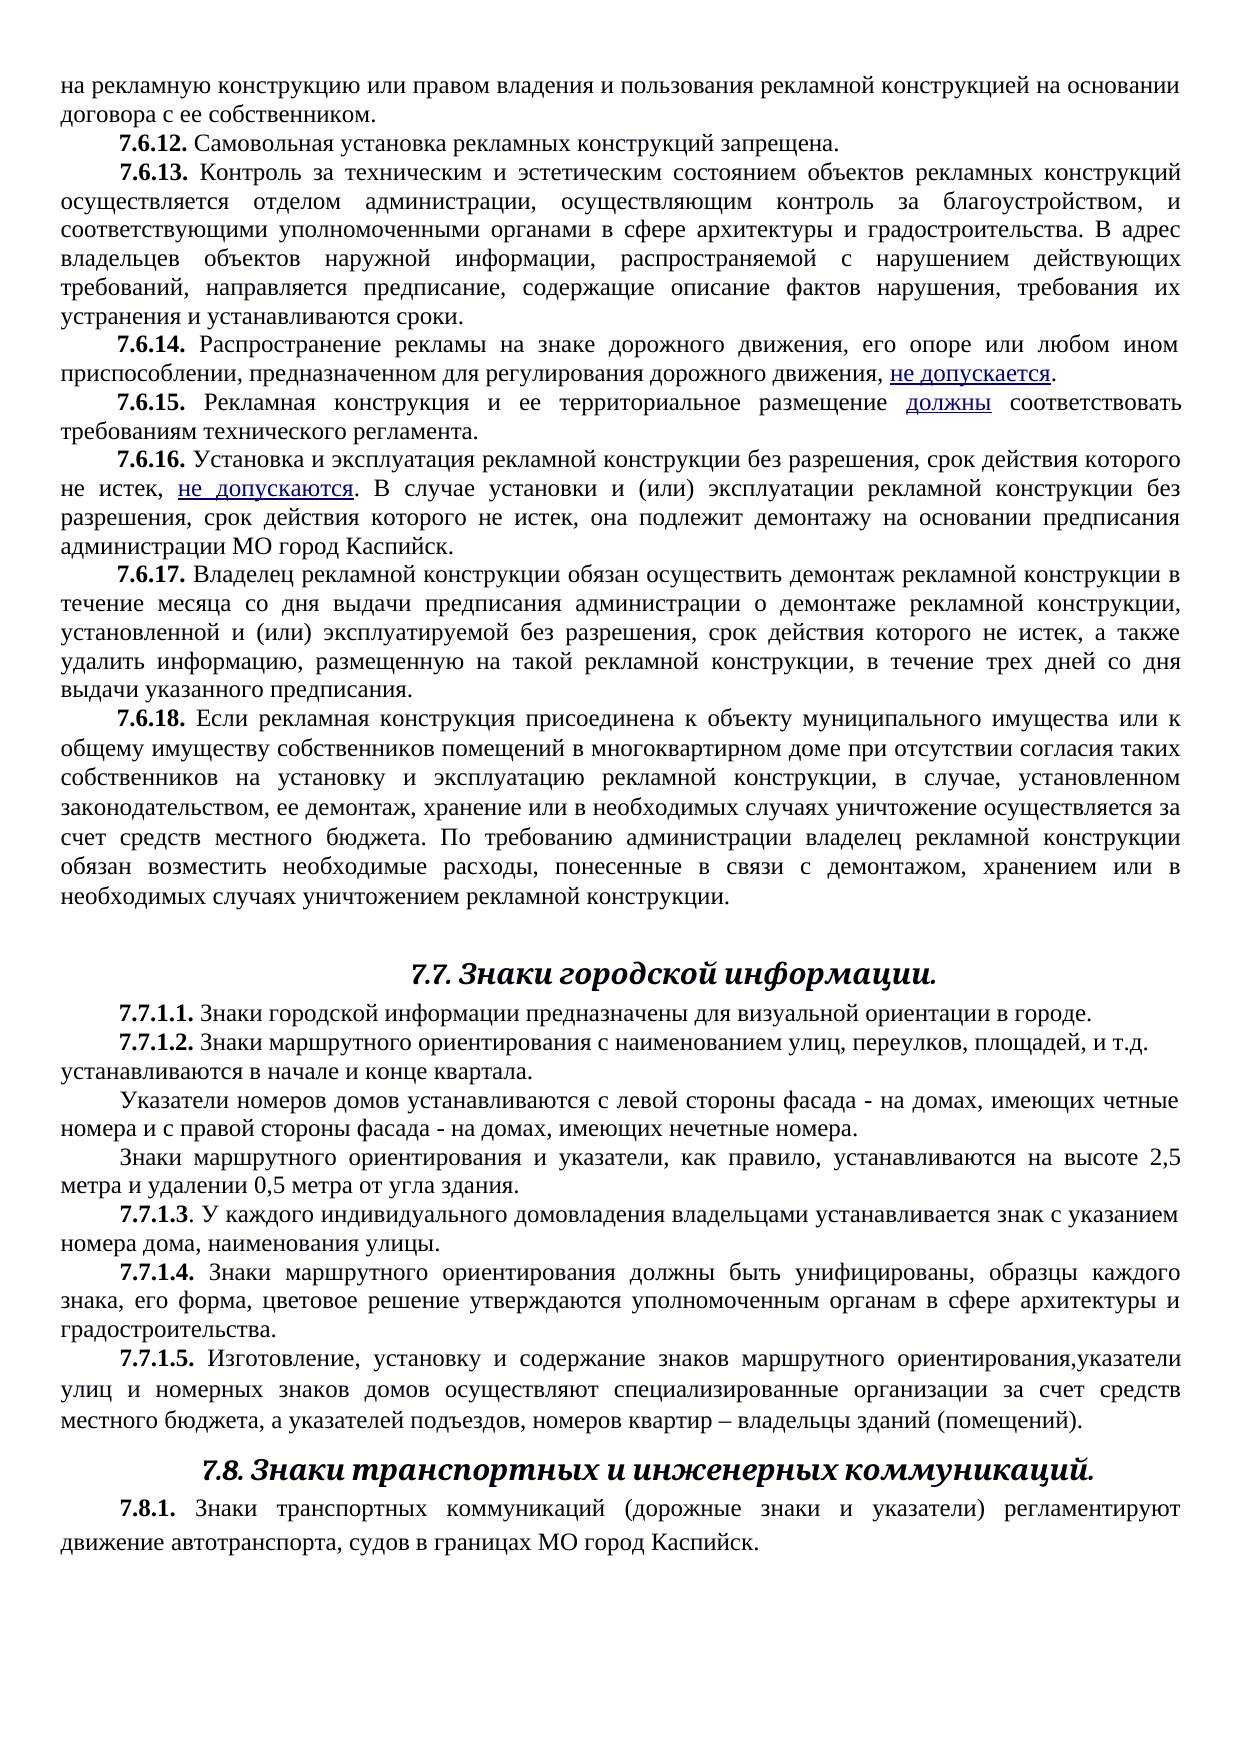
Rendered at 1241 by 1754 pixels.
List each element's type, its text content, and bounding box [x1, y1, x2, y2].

text 7.7.1.5. Изготовление, установку и содержание знаков маршрутного ориентирования,указатели улиц и номерных знаков домов осуществляют специализированные организации за счет средств местного бюджета, а указателей подъездов, номеров квартир – владельцы зданий (помещений). [60, 1343, 1182, 1434]
text 7.6.18. Если рекламная конструкция присоединена к объекту муниципального имущества или к общему имуществу собственников помещений в многоквартирном доме при отсутствии согласия таких собственников на установку и эксплуатацию рекламной конструкции, в случае, установленном законодательством, ее демонтаж, хранение или в необходимых случаях уничтожение осуществляется за счет средств местного бюджета. По требованию администрации владелец рекламной конструкции обязан возместить необходимые расходы, понесенные в связи с демонтажом, хранением или в необходимых случаях уничтожением рекламной конструкции. [60, 703, 1182, 909]
text 7.7. Знаки городской информации. [410, 958, 1182, 992]
text на рекламную конструкцию или правом владения и пользования рекламной конструкцией на основании договора с ее собственником. [60, 71, 1182, 128]
text 7.6.14. Распространение рекламы на знаке дорожного движения, его опоре или любом ином приспособлении, предназначенном для регулирования дорожного движения, не допускается. [60, 329, 1180, 387]
text 7.6.13. Контроль за техническим и эстетическим состоянием объектов рекламных конструкций осуществляется отделом администрации, осуществляющим контроль за благоустройством, и соответствующими уполномоченными органами в сфере архитектуры и градостроительства. В адрес владельцев объектов наружной информации, распространяемой с нарушением действующих требований, направляется предписание, содержащие описание фактов нарушения, требования их устранения и устанавливаются сроки. [60, 157, 1182, 329]
text 7.7.1.4. Знаки маршрутного ориентирования должны быть унифицированы, образцы каждого знака, его форма, цветовое решение утверждаются уполномоченным органам в сфере архитектуры и градостроительства. [60, 1257, 1182, 1343]
text 7.6.15. Рекламная конструкция и ее территориальное размещение должны соответствовать требованиям технического регламента. [60, 387, 1182, 444]
text 7.7.1.2. Знаки маршрутного ориентирования с наименованием улиц, переулков, площадей, и т.д. [119, 1027, 1182, 1056]
text 7.8.1. Знаки транспортных коммуникаций (дорожные знаки и указатели) регламентируют движение автотранспорта, судов в границах МО город Каспийск. [60, 1493, 1182, 1556]
text Знаки маршрутного ориентирования и указатели, как правило, устанавливаются на высоте 2,5 метра и удалении 0,5 метра от угла здания. [60, 1142, 1182, 1199]
text 7.6.12. Самовольная установка рекламных конструкций запрещена. [119, 128, 1182, 157]
text устанавливаются в начале и конце квартала. [60, 1056, 1182, 1085]
text 7.6.17. Владелец рекламной конструкции обязан осуществить демонтаж рекламной конструкции в течение месяца со дня выдачи предписания администрации о демонтаже рекламной конструкции, установленной и (или) эксплуатируемой без разрешения, срок действия которого не истек, а также удалить информацию, размещенную на такой рекламной конструкции, в течение трех дней со дня выдачи указанного предписания. [60, 559, 1182, 703]
text 7.7.1.3. У каждого индивидуального домовладения владельцами устанавливается знак с указанием номера дома, наименования улицы. [60, 1199, 1180, 1257]
text 7.7.1.1. Знаки городской информации предназначены для визуальной ориентации в городе. [119, 998, 1182, 1027]
text 7.6.16. Установка и эксплуатация рекламной конструкции без разрешения, срок действия которого не истек, не допускаются. В случае установки и (или) эксплуатации рекламной конструкции без разрешения, срок действия которого не истек, она подлежит демонтажу на основании предписания администрации МО город Каспийск. [60, 444, 1182, 559]
text Указатели номеров домов устанавливаются с левой стороны фасада - на домах, имеющих четные номера и с правой стороны фасада - на домах, имеющих нечетные номера. [60, 1085, 1180, 1142]
text 7.8. Знаки транспортных и инженерных коммуникаций. [60, 1454, 1236, 1487]
